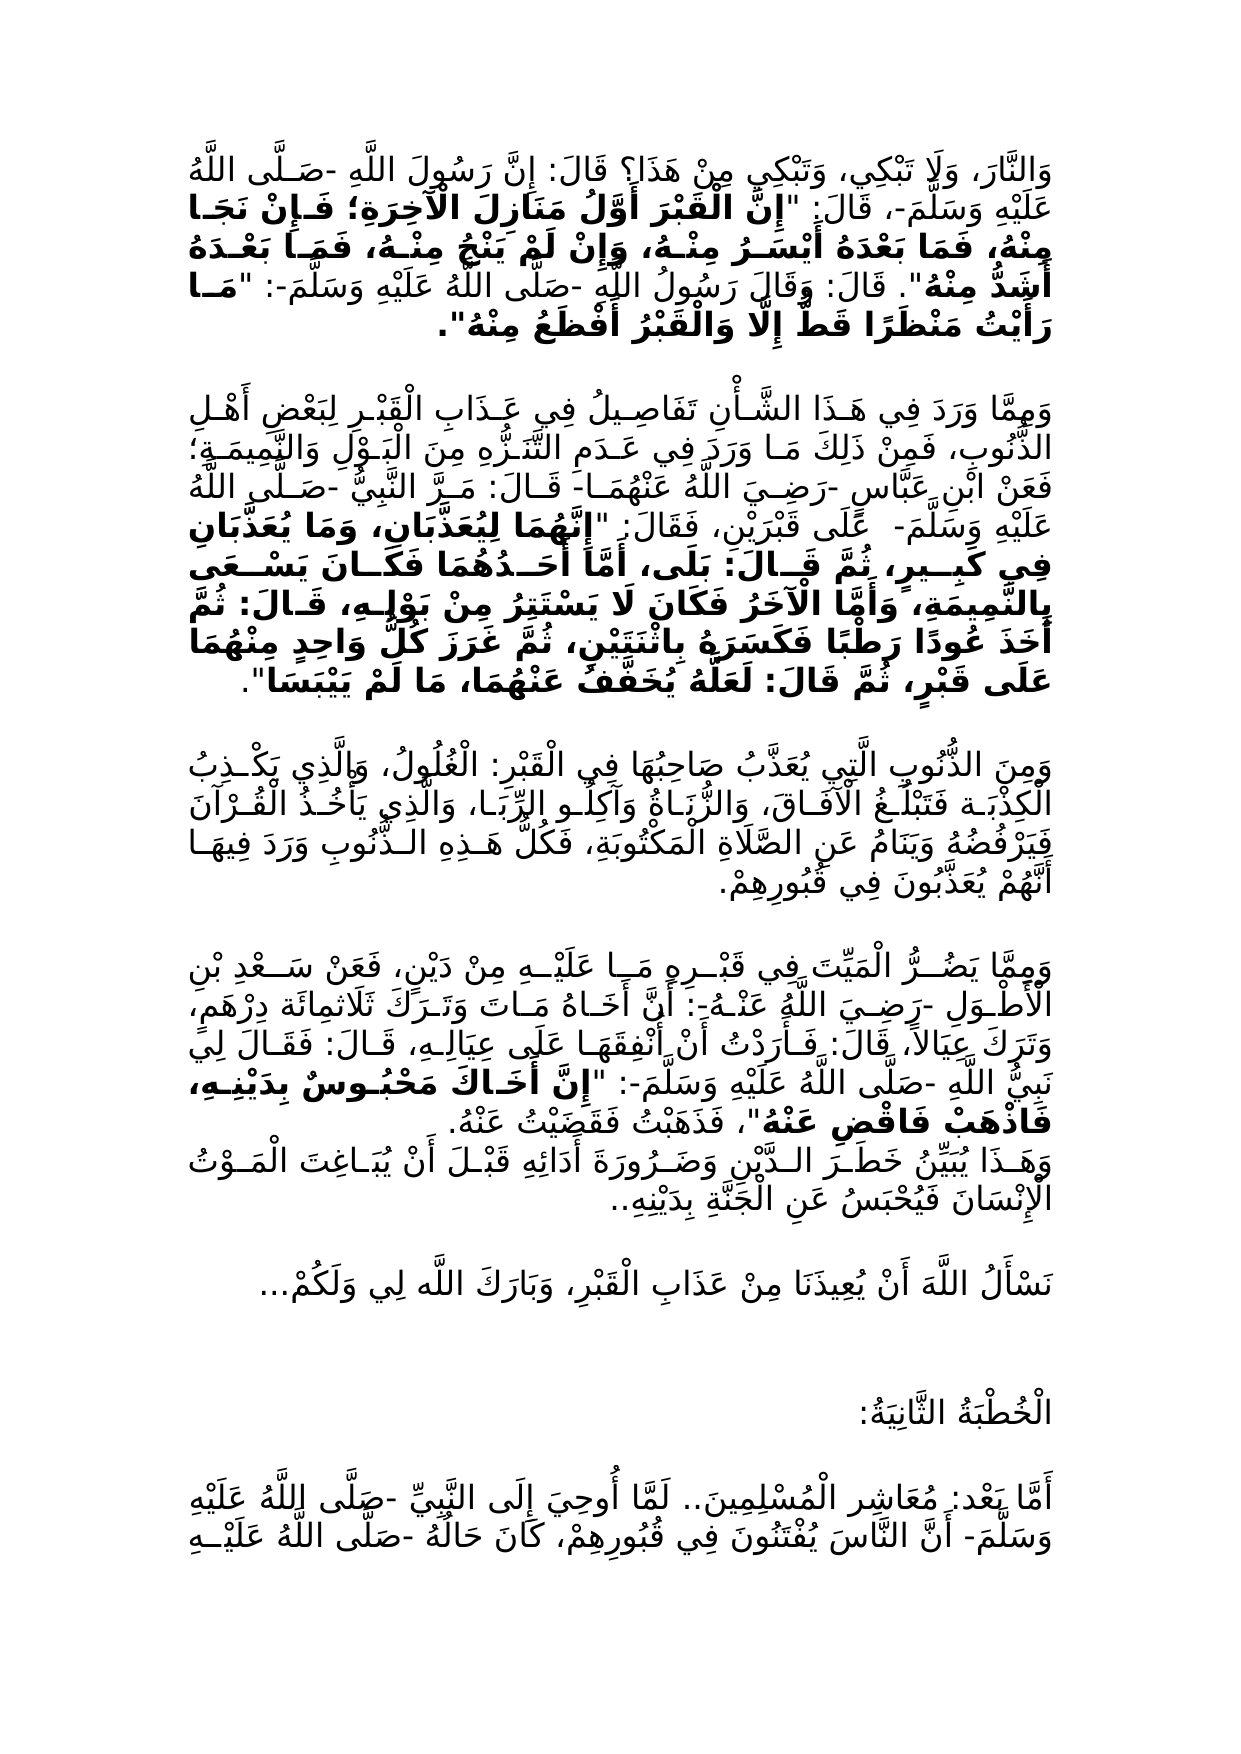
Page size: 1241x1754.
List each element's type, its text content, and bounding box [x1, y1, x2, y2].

text وَهَذَا يُبَيِّنُ خَطَرَ الدَّيْنِ وَضَرُورَةَ أَدَائِهِ قَبْلَ أَنْ يُبَاغِتَ الْمَوْتُ الْإِنْسَانَ فَيُحْبَسُ عَنِ الْجَنَّةِ بِدَيْنِهِ.. [187, 1141, 1053, 1219]
text نَسْأَلُ اللَّهَ أَنْ يُعِيذَنَا مِنْ عَذَابِ الْقَبْرِ، وَبَارَكَ اللَّه لِي وَلَكُمْ... [187, 1264, 1053, 1303]
text وَمِمَّا يَضُرُّ الْمَيِّتَ فِي قَبْرِهِ مَا عَلَيْهِ مِنْ دَيْنٍ، فَعَنْ سَعْدِ بْنِ الْأَطْوَلِ -رَضِيَ اللَّهُ عَنْهُ-: أَنَّ أَخَاهُ مَاتَ وَتَرَكَ ثَلَاثمِائَة دِرْهَمٍ، وَتَرَكَ عِيَالاً، قَالَ: فَأَرَدْتُ أَنْ أُنْفِقَهَا عَلَى عِيَالِهِ، قَالَ: فَقَالَ لِي نَبِيُّ اللَّهِ -صَلَّى اللَّهُ عَلَيْهِ وَسَلَّمَ-: "إِنَّ أَخَاكَ مَحْبُوسٌ بِدَيْنِهِ، فَاذْهَبْ فَاقْضِ عَنْهُ"، فَذَهَبْتُ فَقَضَيْتُ عَنْهُ. [187, 947, 1053, 1141]
text وَمِنَ الذُّنُوبِ الَّتِي يُعَذَّبُ صَاحِبُهَا فِي الْقَبْرِ: الْغُلُولُ، وَالَّذِي يَكْذِبُ الْكِذْبَة فَتَبْلُغُ الْآفَاقَ، وَالزُّنَاةُ وَآكِلُو الرِّبَا، وَالَّذِي يَأْخُذُ الْقُرْآنَ فَيَرْفُضُهُ وَيَنَامُ عَنِ الصَّلَاةِ الْمَكْتُوبَةِ، فَكُلُّ هَذِهِ الذُّنُوبِ وَرَدَ فِيهَا أَنَّهُمْ يُعَذَّبُونَ فِي قُبُورِهِمْ. [187, 746, 1053, 901]
text وَمِمَّا وَرَدَ فِي هَذَا الشَّأْنِ تَفَاصِيلُ فِي عَذَابِ الْقَبْرِ لِبَعْضِ أَهْلِ الذُّنُوبِ، فَمِنْ ذَلِكَ مَا وَرَدَ فِي عَدَمِ التَّنَزُّهِ مِنَ الْبَوْلِ وَالنَّمِيمَةِ؛ فَعَنْ ابْنِ عَبَّاسٍ -رَضِيَ اللَّهُ عَنْهُمَا- قَالَ: مَرَّ النَّبِيُّ -صَلَّى اللَّهُ عَلَيْهِ وَسَلَّمَ- عَلَى قَبْرَيْنِ، فَقَالَ: "إِنَّهُمَا لِيُعَذَّبَانِ، وَمَا يُعَذَّبَانِ فِي كَبِيرٍ، ثُمَّ قَالَ: بَلَى، أَمَّا أَحَدُهُمَا فَكَانَ يَسْعَى بِالنَّمِيمَةِ، وَأَمَّا الْآخَرُ فَكَانَ لَا يَسْتَتِرُ مِنْ بَوْلِهِ، قَالَ: ثُمَّ أَخَذَ عُودًا رَطْبًا فَكَسَرَهُ بِاثْنَتَيْنِ، ثُمَّ غَرَزَ كُلُّ وَاحِدٍ مِنْهُمَا عَلَى قَبْرٍ، ثُمَّ قَالَ: لَعَلَّهُ يُخَفَّفُ عَنْهُمَا، مَا لَمْ يَيْبَسَا". [187, 390, 1053, 701]
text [187, 150, 1053, 344]
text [187, 1478, 1053, 1556]
text الْخُطْبَةُ الثَّانِيَةُ: [187, 1394, 1053, 1433]
